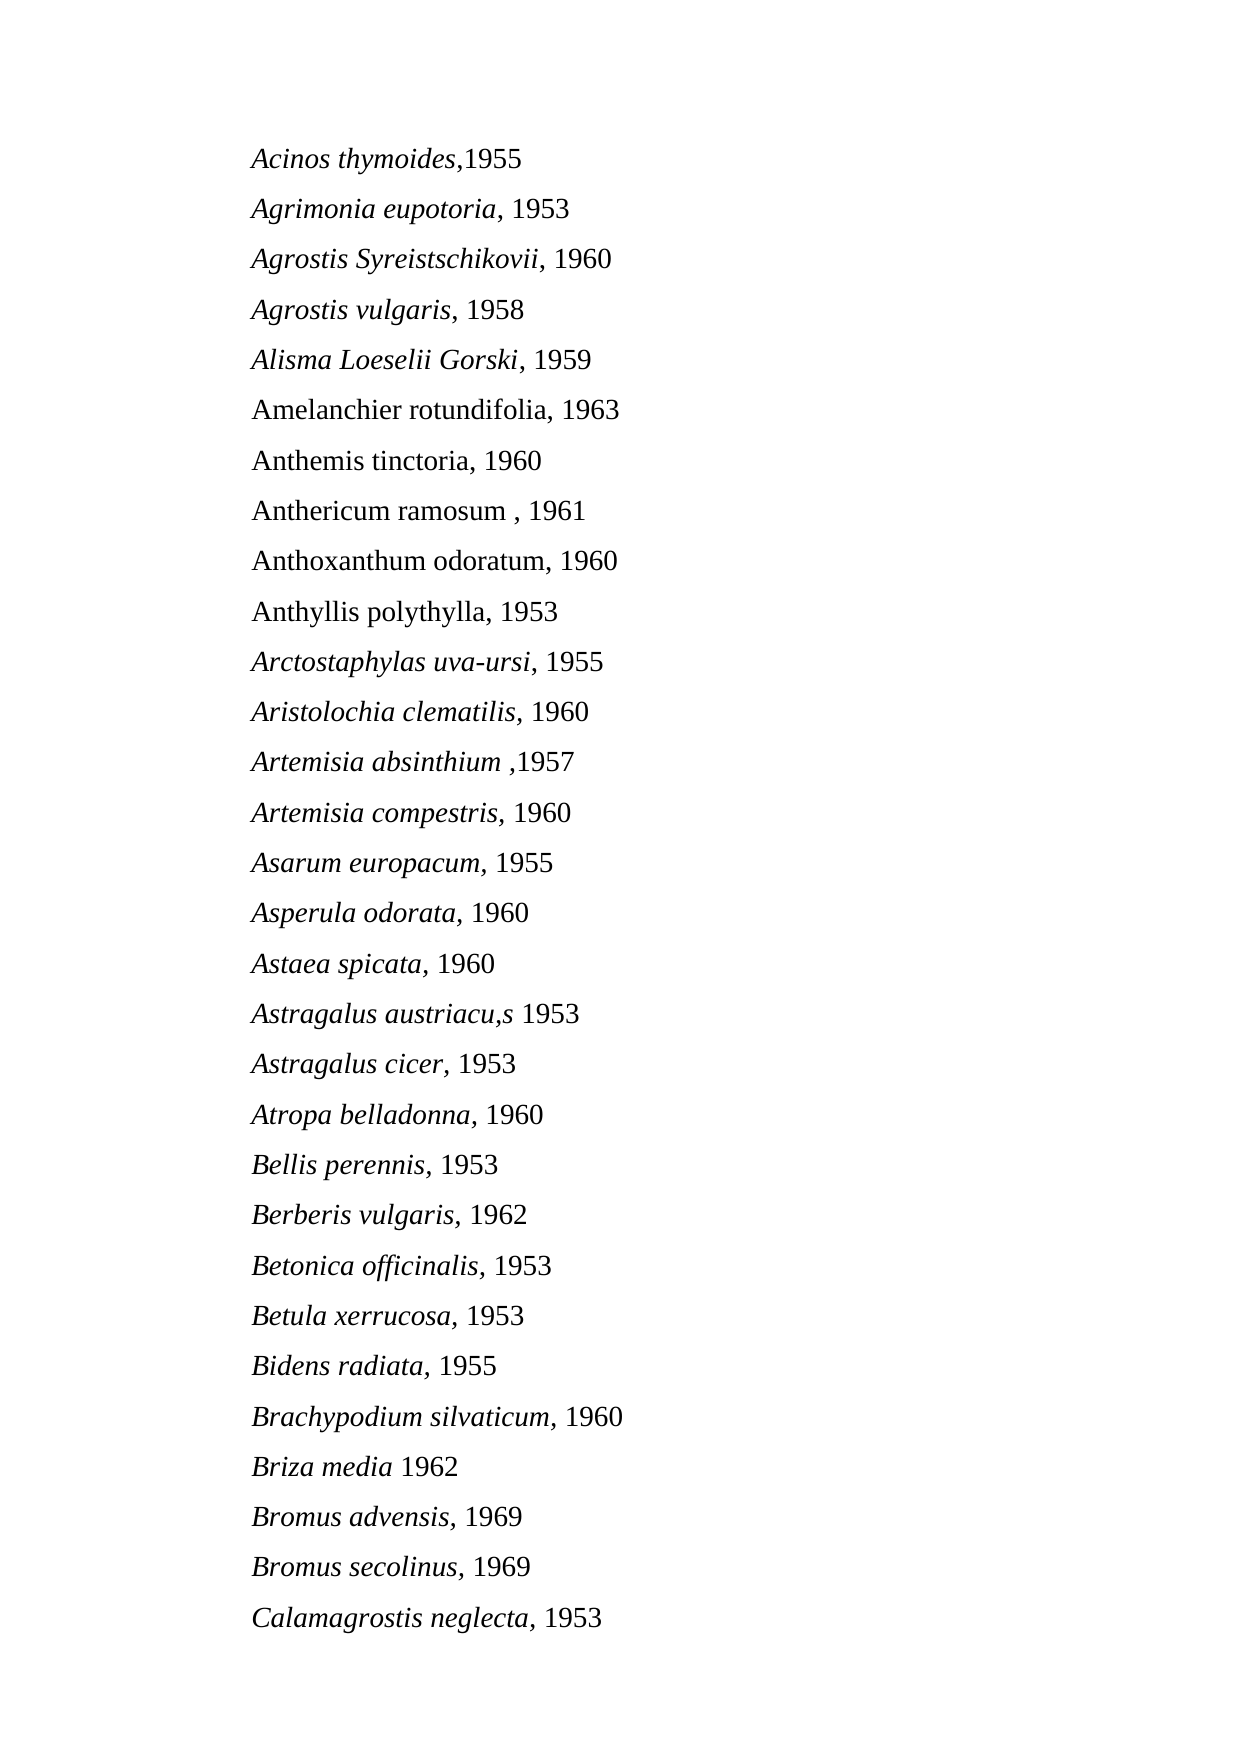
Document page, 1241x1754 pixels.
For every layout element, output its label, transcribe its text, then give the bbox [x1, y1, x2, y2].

text Anthemis tinctoria, 1960 [177, 443, 1152, 476]
text Briza media 1962 [177, 1449, 1152, 1482]
text Asarum europacum, 1955 [177, 845, 1152, 879]
text Anthericum ramosum , 1961 [177, 493, 1152, 527]
text Brachypodium silvaticum, 1960 [177, 1399, 1152, 1432]
text Bromus advensis, 1969 [177, 1499, 1152, 1533]
text Astaea spicata, 1960 [177, 946, 1152, 979]
text Acinos thymoides,1955 [177, 141, 1152, 174]
text Anthoxanthum odoratum, 1960 [177, 543, 1152, 577]
text Bromus secolinus, 1969 [177, 1549, 1152, 1583]
text Bellis perennis, 1953 [177, 1147, 1152, 1181]
text Agrostis vulgaris, 1958 [177, 292, 1152, 325]
text Arctostaphylas uva-ursi, 1955 [177, 644, 1152, 677]
text Agrimonia eupotoria, 1953 [177, 191, 1152, 225]
text Artemisia absinthium ,1957 [177, 744, 1152, 778]
text Alisma Loeselii Gorski, 1959 [177, 342, 1152, 376]
text Atropa belladonna, 1960 [177, 1097, 1152, 1130]
text Astragalus cicer, 1953 [177, 1046, 1152, 1080]
text Agrostis Syreistschikovii, 1960 [177, 241, 1152, 275]
text Amelanchier rotundifolia, 1963 [177, 392, 1152, 426]
text Betula xerrucosa, 1953 [177, 1298, 1152, 1332]
text Calamagrostis neglecta, 1953 [177, 1600, 1152, 1633]
text Anthyllis polythylla, 1953 [177, 594, 1152, 627]
text Artemisia compestris, 1960 [177, 795, 1152, 828]
text Aristolochia clematilis, 1960 [177, 694, 1152, 728]
text Asperula odorata, 1960 [177, 896, 1152, 929]
text Berberis vulgaris, 1962 [177, 1197, 1152, 1231]
text Astragalus austriacu,s 1953 [177, 996, 1152, 1030]
text Betonica officinalis, 1953 [177, 1248, 1152, 1281]
text Bidens radiata, 1955 [177, 1348, 1152, 1382]
